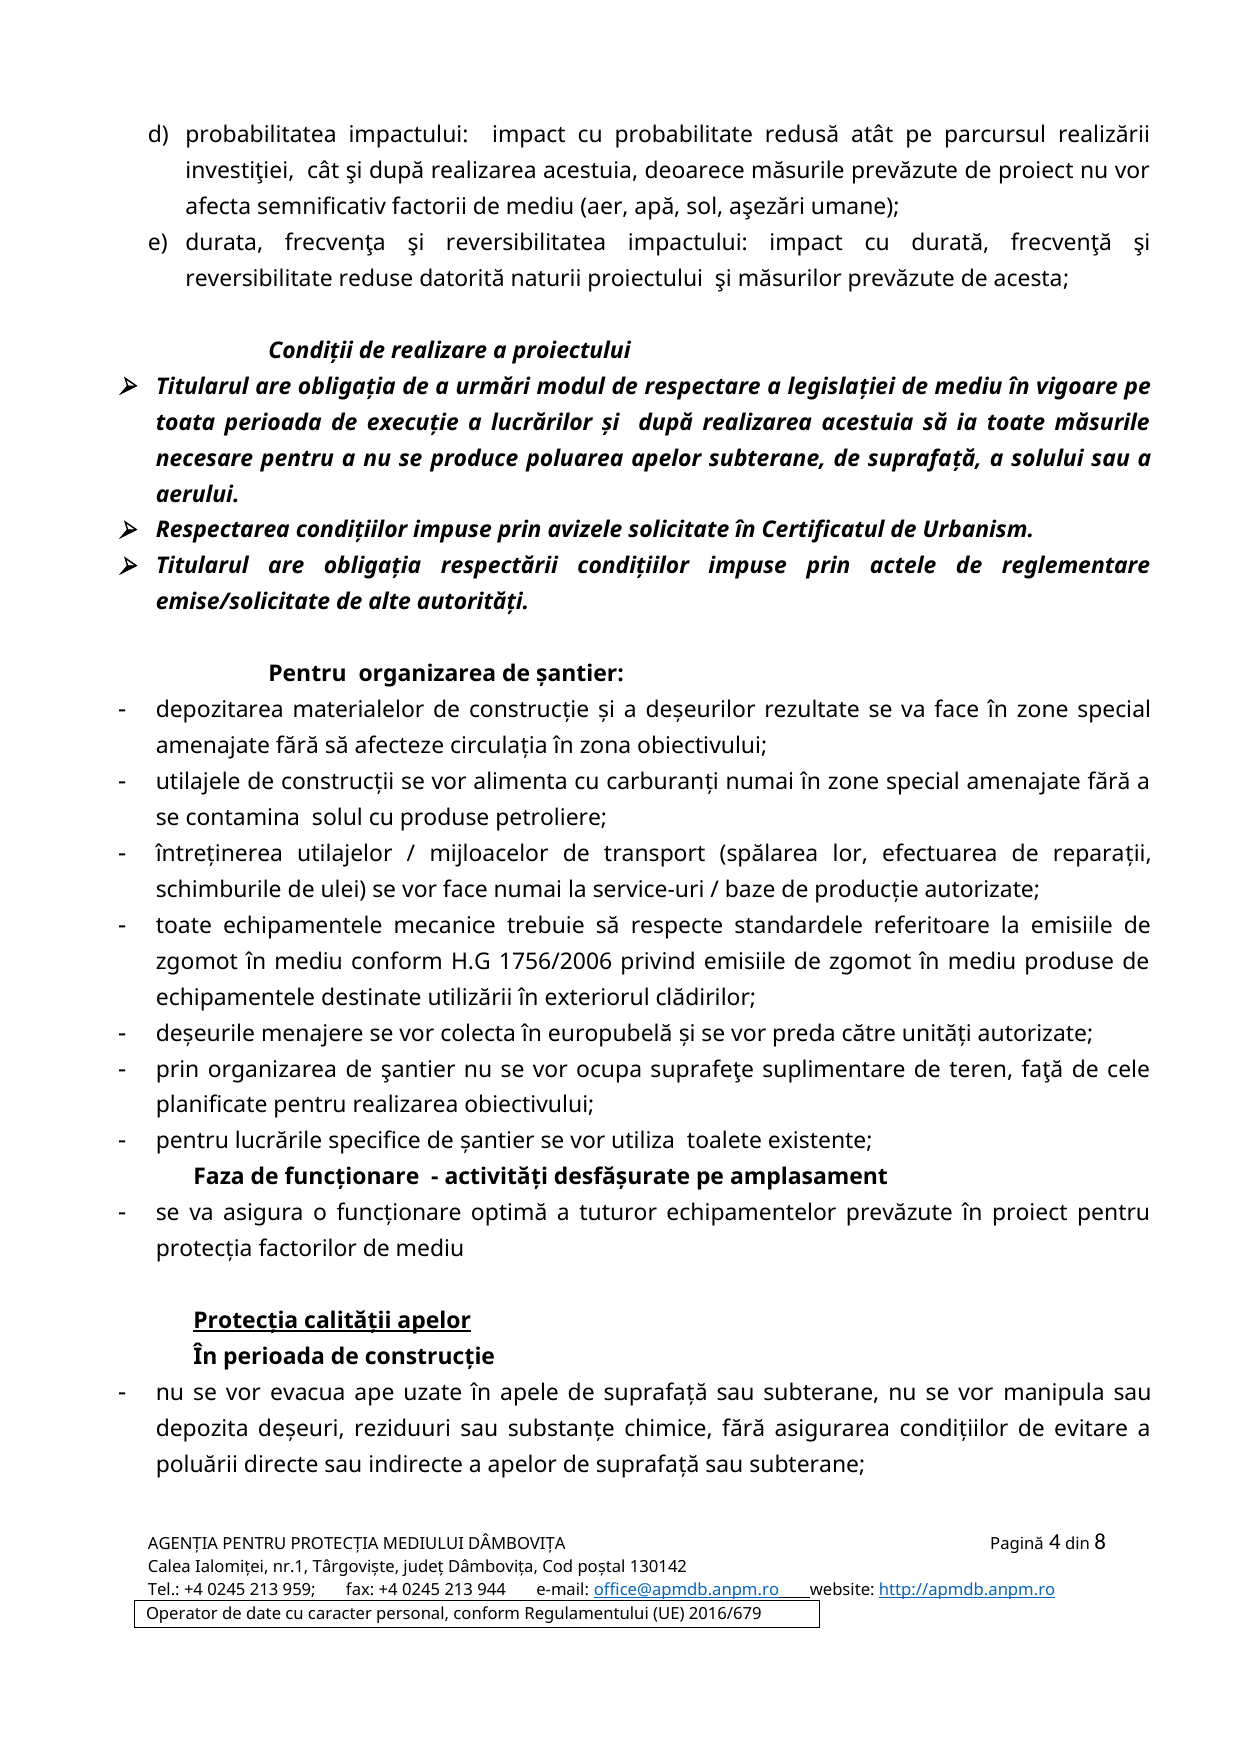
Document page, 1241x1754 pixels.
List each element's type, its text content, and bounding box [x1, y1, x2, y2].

list Respectarea condițiilor impuse prin avizele solicitate în Certificatul de Urbanism. [118, 513, 1152, 545]
text Condiții de realizare a proiectului [118, 334, 1152, 365]
list întreţinerea utilajelor / mijloacelor de transport (spălarea lor, efectuarea de reparaţii, schimburile de ulei) se vor face numai la service-uri / baze de producţie autorizate; [118, 837, 1152, 904]
list Titularul are obligația respectării condițiilor impuse prin actele de reglementare emise/solicitate de alte autorități. [118, 549, 1152, 617]
list prin organizarea de şantier nu se vor ocupa suprafeţe suplimentare de teren, faţă de cele planificate pentru realizarea obiectivului; [118, 1052, 1152, 1120]
text Pentru organizarea de şantier: [118, 657, 1152, 688]
list depozitarea materialelor de construcţie şi a deşeurilor rezultate se va face în zone special amenajate fără să afecteze circulaţia în zona obiectivului; [118, 693, 1152, 760]
list Titularul are obligaţia de a urmări modul de respectare a legislaţiei de mediu în vigoare pe toata perioada de execuţie a lucrărilor şi după realizarea acestuia să ia toate măsurile necesare pentru a nu se produce poluarea apelor subterane, de suprafaţă, a solului sau a aerului. [118, 370, 1152, 509]
text Faza de funcţionare - activităţi desfăşurate pe amplasament [118, 1160, 1152, 1192]
list utilajele de construcţii se vor alimenta cu carburanţi numai în zone special amenajate fără a se contamina solul cu produse petroliere; [118, 765, 1152, 832]
text Protecţia calităţii apelor [193, 1304, 1152, 1335]
list pentru lucrările specifice de şantier se vor utiliza toalete existente; [118, 1124, 1152, 1156]
list nu se vor evacua ape uzate în apele de suprafaţă sau subterane, nu se vor manipula sau depozita deşeuri, reziduuri sau substanţe chimice, fără asigurarea condiţiilor de evitare a poluării directe sau indirecte a apelor de suprafaţă sau subterane; [118, 1376, 1152, 1479]
list toate echipamentele mecanice trebuie să respecte standardele referitoare la emisiile de zgomot în mediu conform H.G 1756/2006 privind emisiile de zgomot în mediu produse de echipamentele destinate utilizării în exteriorul clădirilor; [118, 909, 1152, 1012]
list deşeurile menajere se vor colecta în europubelă şi se vor preda către unităţi autorizate; [118, 1017, 1152, 1048]
list probabilitatea impactului: impact cu probabilitate redusă atât pe parcursul realizării investiţiei, cât şi după realizarea acestuia, deoarece măsurile prevăzute de proiect nu vor afecta semnificativ factorii de mediu (aer, apă, sol, aşezări umane); [148, 118, 1152, 221]
text În perioada de construcţie [118, 1340, 1152, 1371]
list durata, frecvenţa şi reversibilitatea impactului: impact cu durată, frecvenţă şi reversibilitate reduse datorită naturii proiectului şi măsurilor prevăzute de acesta; [148, 226, 1152, 293]
list se va asigura o funcţionare optimă a tuturor echipamentelor prevăzute în proiect pentru protecţia factorilor de mediu [118, 1196, 1152, 1263]
